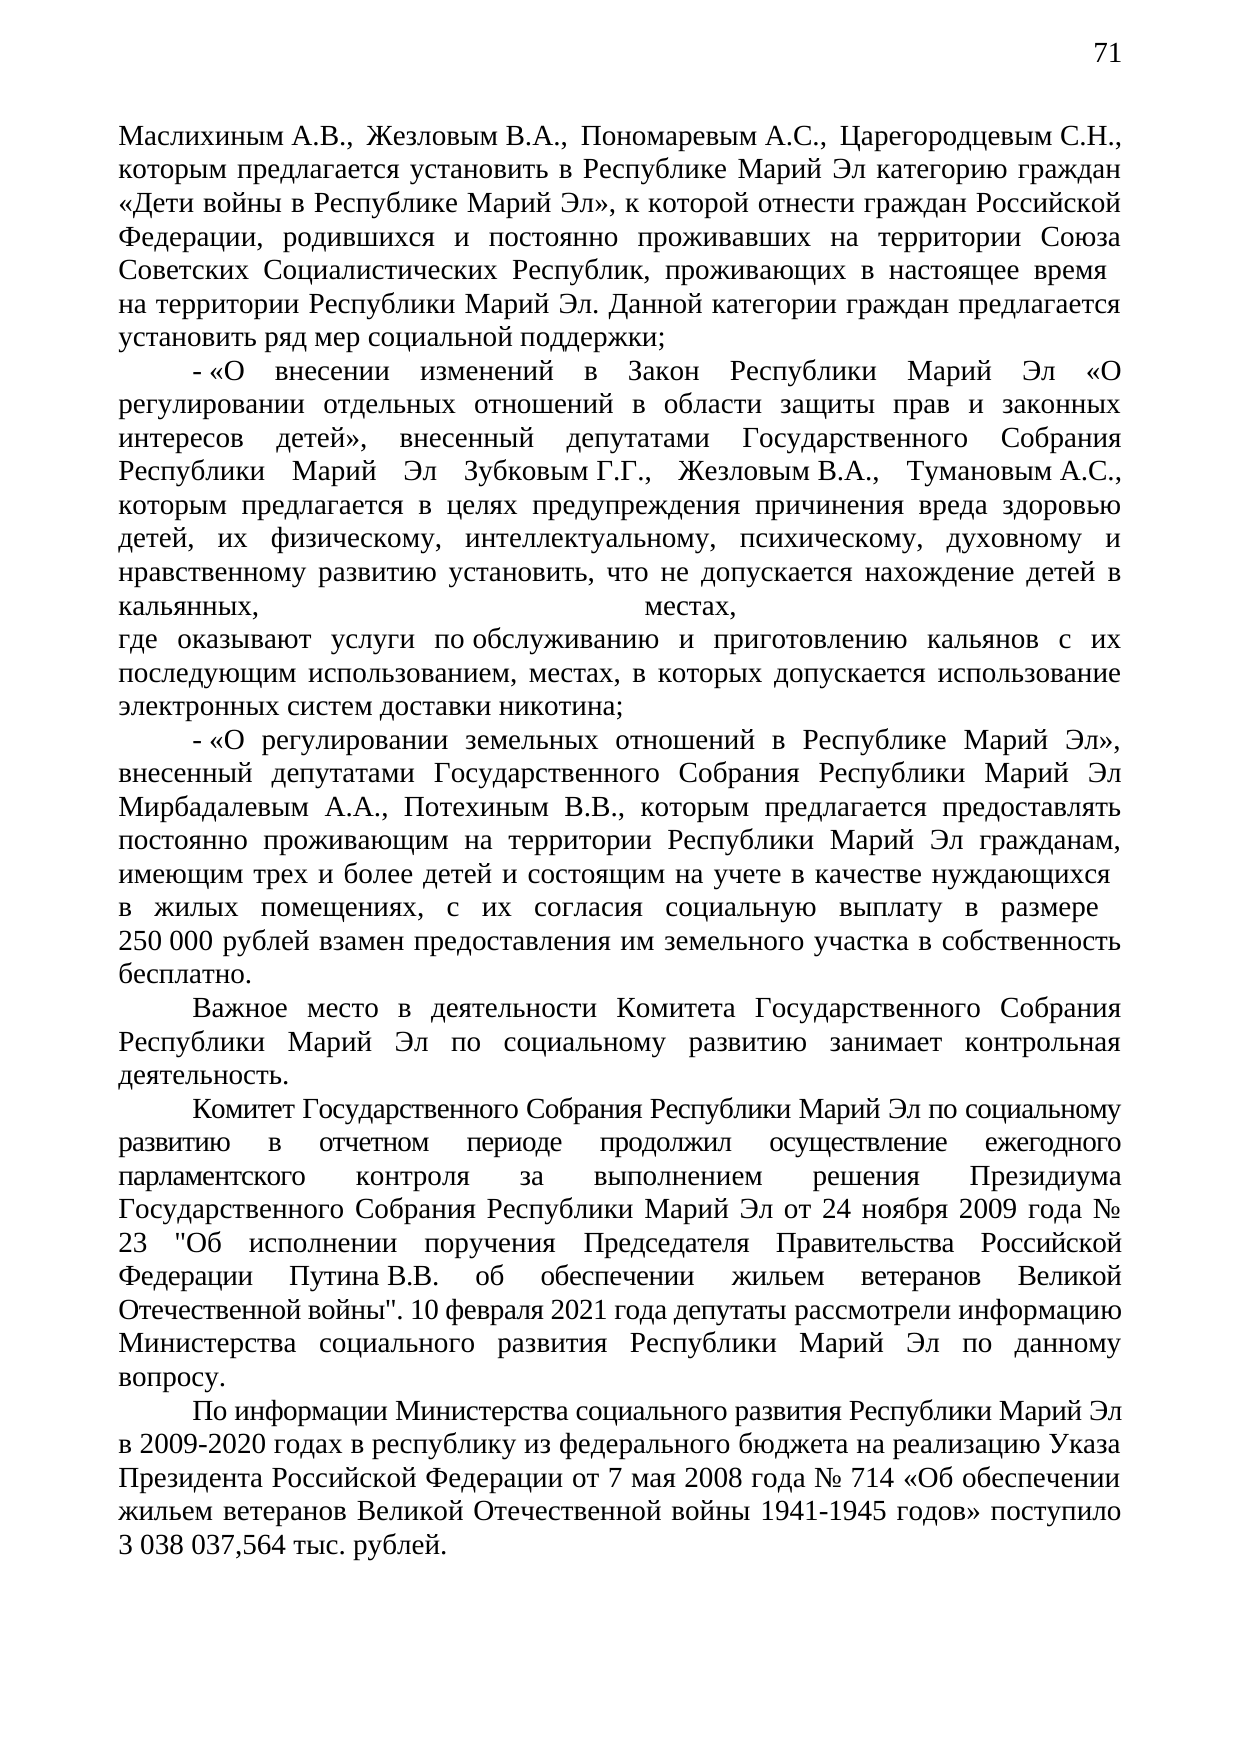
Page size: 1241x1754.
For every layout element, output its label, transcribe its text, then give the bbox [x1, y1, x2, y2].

text - «О внесении изменений в Закон Республики Марий Эл «О регулировании отдельных отношений в области защиты прав и законных интересов детей», внесенный депутатами Государственного Собрания Республики Марий Эл Зубковым Г.Г., Жезловым В.А., Тумановым А.С., которым предлагается в целях предупреждения причинения вреда здоровью детей, их физическому, интеллектуальному, психическому, духовному и нравственному развитию установить, что не допускается нахождение детей в кальянных, местах, где оказывают услуги по обслуживанию и приготовлению кальянов с их последующим использованием, местах, в которых допускается использование электронных систем доставки никотина; [118, 353, 1122, 722]
text По информации Министерства социального развития Республики Марий Эл в 2009-2020 годах в республику из федерального бюджета на реализацию Указа Президента Российской Федерации от 7 мая 2008 года № 714 «Об обеспечении жильем ветеранов Великой Отечественной войны 1941-1945 годов» поступило 3 038 037,564 тыс. рублей. [118, 1393, 1122, 1560]
text Комитет Государственного Собрания Республики Марий Эл по социальному развитию в отчетном периоде продолжил осуществление ежегодного парламентского контроля за выполнением решения Президиума Государственного Собрания Республики Марий Эл от 24 ноября 2009 года № 23 "Об исполнении поручения Председателя Правительства Российской Федерации Путина В.В. об обеспечении жильем ветеранов Великой Отечественной войны". 10 февраля 2021 года депутаты рассмотрели информацию Министерства социального развития Республики Марий Эл по данному вопросу. [118, 1091, 1122, 1393]
text - «О регулировании земельных отношений в Республике Марий Эл», внесенный депутатами Государственного Собрания Республики Марий Эл Мирбадалевым А.А., Потехиным В.В., которым предлагается предоставлять постоянно проживающим на территории Республики Марий Эл гражданам, имеющим трех и более детей и состоящим на учете в качестве нуждающихся в жилых помещениях, с их согласия социальную выплату в размере 250 000 рублей взамен предоставления им земельного участка в собственность бесплатно. [118, 722, 1122, 990]
text Важное место в деятельности Комитета Государственного Собрания Республики Марий Эл по социальному развитию занимает контрольная деятельность. [118, 990, 1122, 1091]
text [118, 118, 1122, 353]
